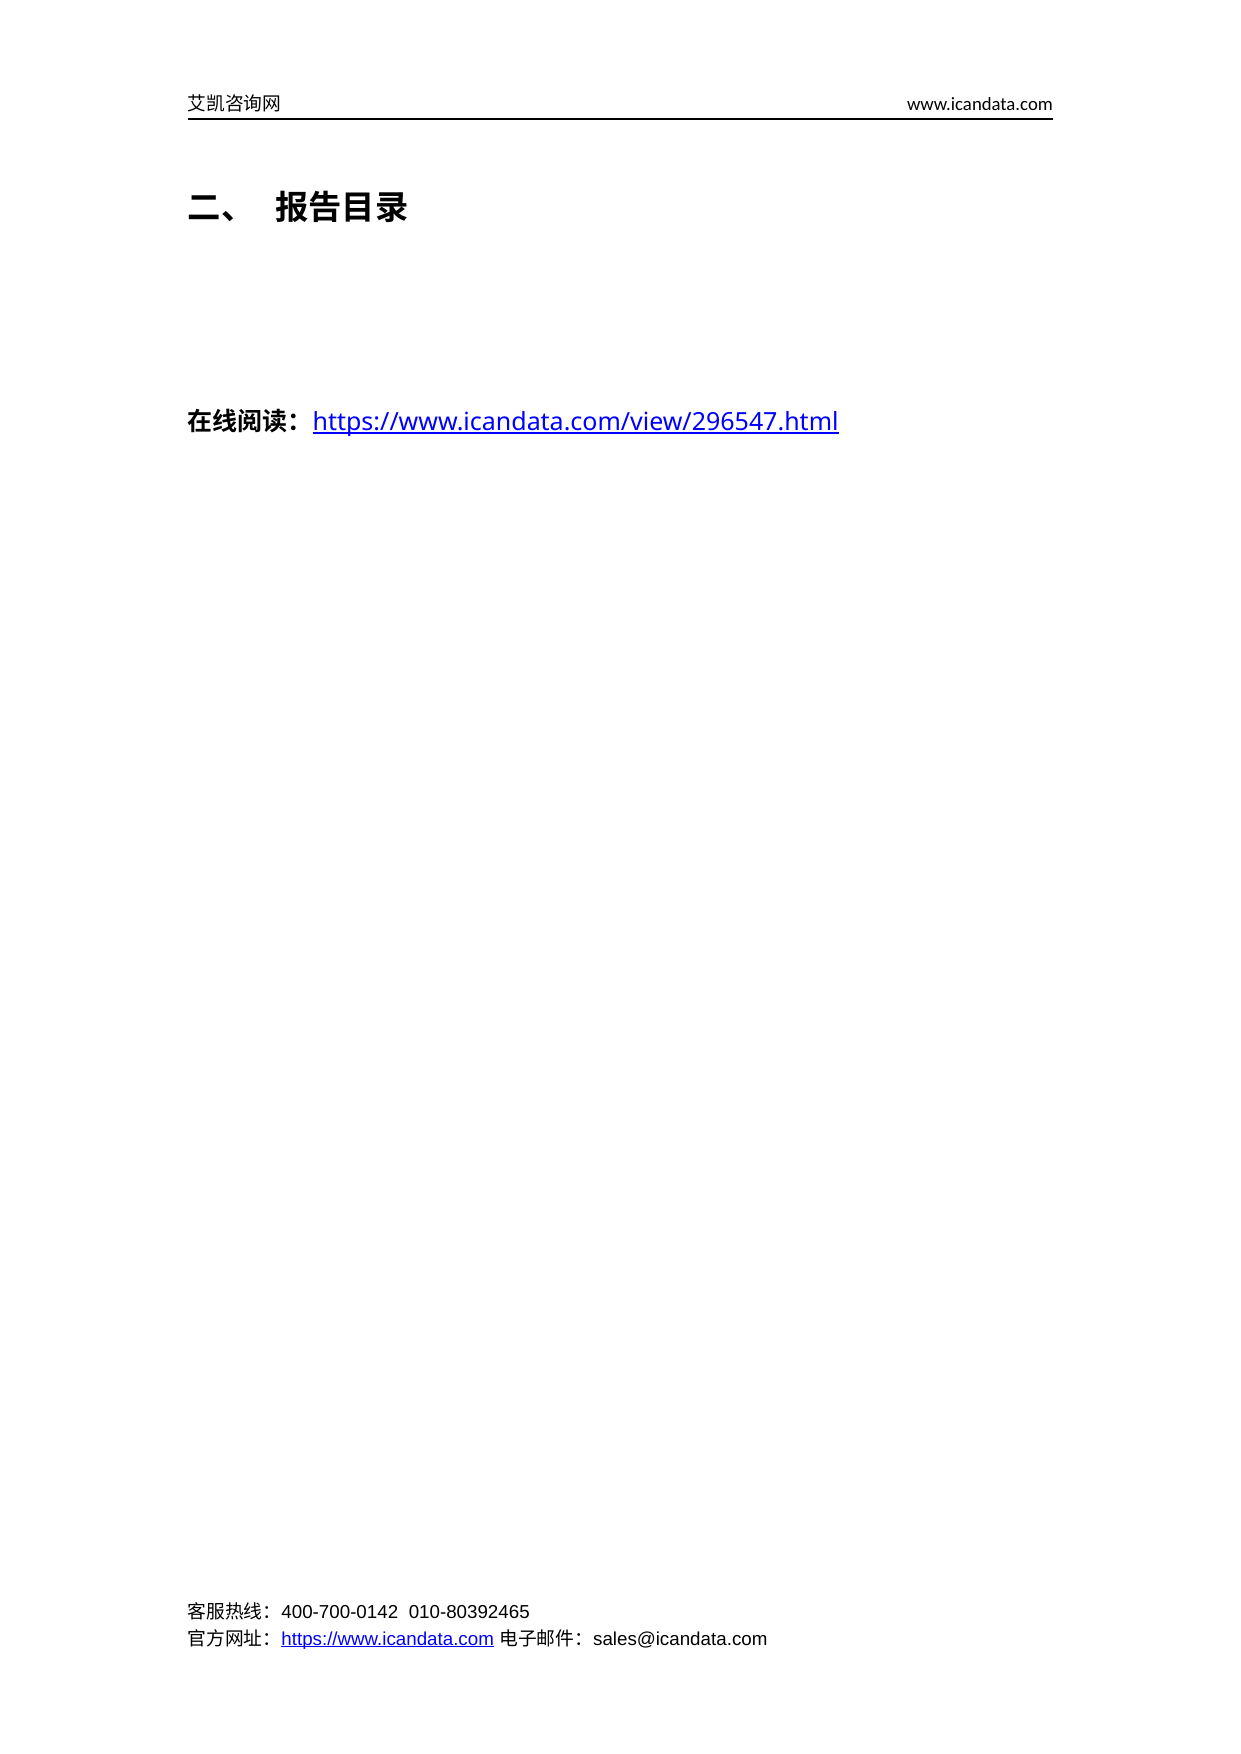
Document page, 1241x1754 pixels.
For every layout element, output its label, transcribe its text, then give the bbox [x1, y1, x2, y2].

text 在线阅读：https://www.icandata.com/view/296547.html [187, 387, 1053, 452]
subtitle 报告目录 [187, 172, 1053, 237]
